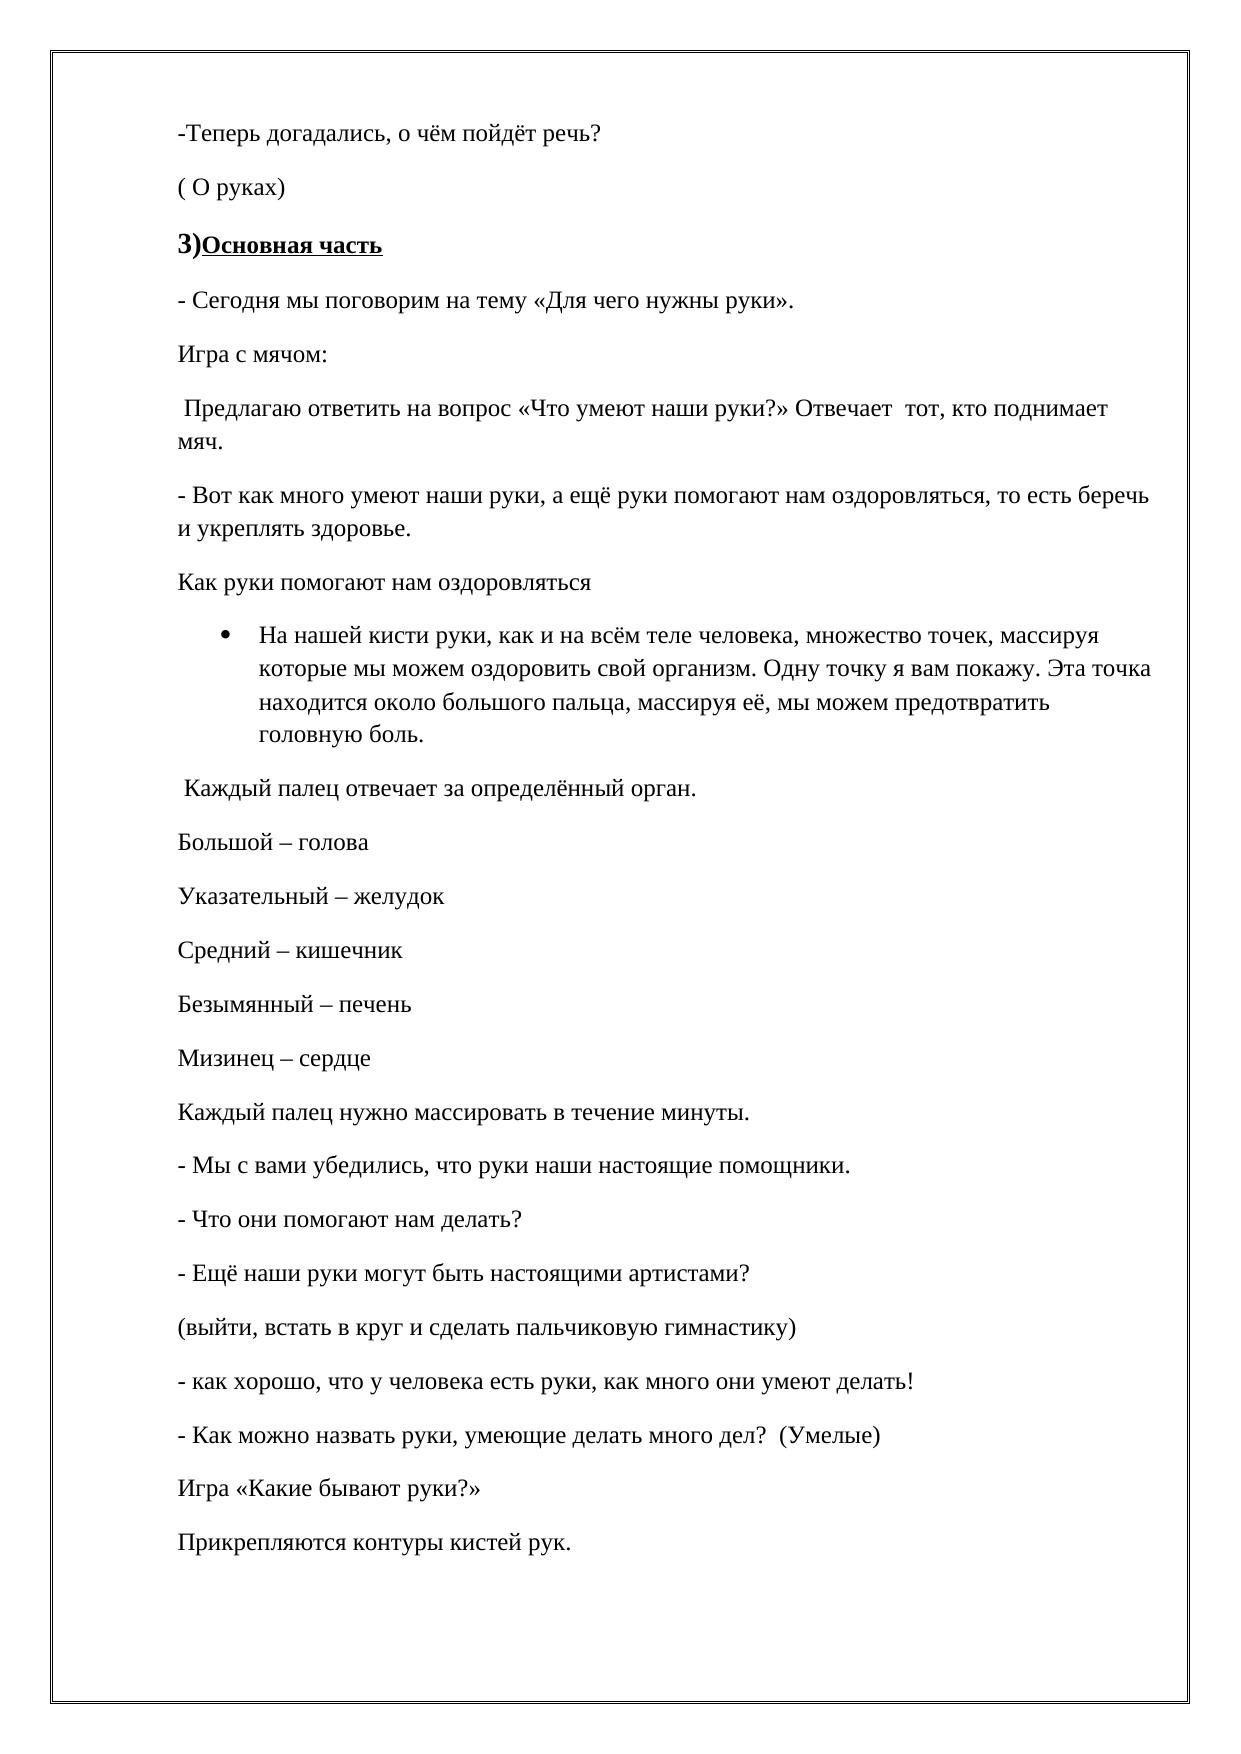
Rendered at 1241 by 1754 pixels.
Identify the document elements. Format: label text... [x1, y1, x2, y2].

text Игра с мячом: [177, 339, 1152, 368]
text Каждый палец нужно массировать в течение минуты. [177, 1097, 1152, 1125]
text Средний – кишечник [177, 935, 1152, 964]
text Предлагаю ответить на вопрос «Что умеют наши руки?» Отвечает тот, кто поднимает мяч. [177, 393, 1152, 455]
text Как руки помогают нам оздоровляться [177, 567, 1152, 595]
text - Как можно назвать руки, умеющие делать много дел? (Умелые) [177, 1420, 1152, 1448]
text Указательный – желудок [177, 881, 1152, 910]
list На нашей кисти руки, как и на всём теле человека, множество точек, массируя которые мы можем оздоровить свой организм. Одну точку я вам покажу. Эта точка находится около большого пальца, массируя её, мы можем предотвратить головную боль. [221, 621, 1152, 748]
text (выйти, встать в круг и сделать пальчиковую гимнастику) [177, 1312, 1152, 1341]
text - Мы с вами убедились, что руки наши настоящие помощники. [177, 1150, 1152, 1179]
text ( О руках) [177, 172, 1152, 201]
text - Что они помогают нам делать? [177, 1204, 1152, 1233]
text - Сегодня мы поговорим на тему «Для чего нужны руки». [177, 285, 1152, 314]
text - Ещё наши руки могут быть настоящими артистами? [177, 1258, 1152, 1287]
text Мизинец – сердце [177, 1043, 1152, 1071]
text Большой – голова [177, 827, 1152, 856]
text Каждый палец отвечает за определённый орган. [177, 773, 1152, 802]
text Игра «Какие бывают руки?» [177, 1473, 1152, 1502]
text - Вот как много умеют наши руки, а ещё руки помогают нам оздоровляться, то есть беречь и укреплять здоровье. [177, 480, 1152, 542]
text 3)Основная часть [177, 226, 1152, 259]
text Прикрепляются контуры кистей рук. [177, 1527, 1152, 1556]
text -Теперь догадались, о чём пойдёт речь? [177, 118, 1152, 147]
text - как хорошо, что у человека есть руки, как много они умеют делать! [177, 1366, 1152, 1394]
text Безымянный – печень [177, 989, 1152, 1018]
